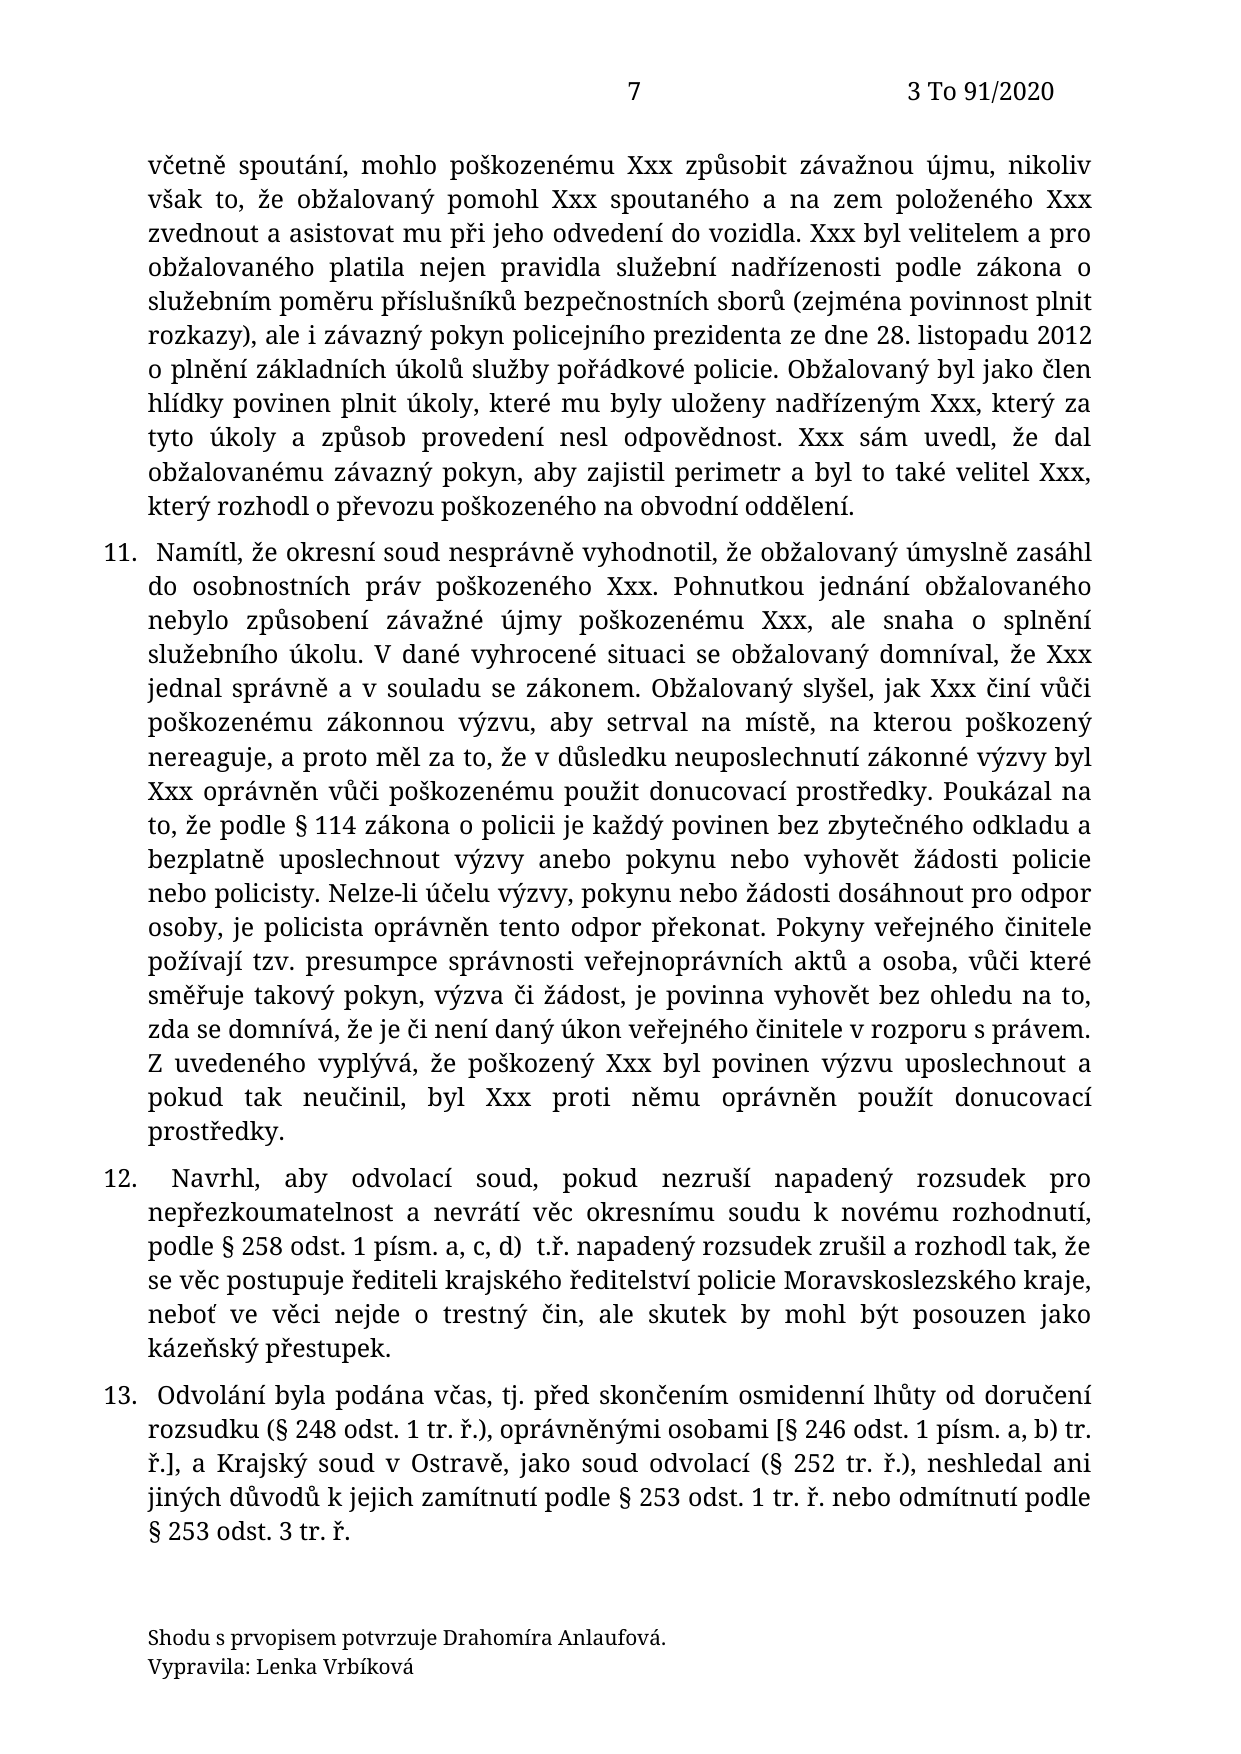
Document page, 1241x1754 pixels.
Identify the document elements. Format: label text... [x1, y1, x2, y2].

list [103, 148, 1093, 522]
list Namítl, že okresní soud nesprávně vyhodnotil, že obžalovaný úmyslně zasáhl do osobnostních práv poškozeného Xxx. Pohnutkou jednání obžalovaného nebylo způsobení závažné újmy poškozenému Xxx, ale snaha o splnění služebního úkolu. V dané vyhrocené situaci se obžalovaný domníval, že Xxx jednal správně a v souladu se zákonem. Obžalovaný slyšel, jak Xxx činí vůči poškozenému zákonnou výzvu, aby setrval na místě, na kterou poškozený nereaguje, a proto měl za to, že v důsledku neuposlechnutí zákonné výzvy byl Xxx oprávněn vůči poškozenému použit donucovací prostředky. Poukázal na to, že podle § 114 zákona o policii je každý povinen bez zbytečného odkladu a bezplatně uposlechnout výzvy anebo pokynu nebo vyhovět žádosti policie nebo policisty. Nelze-li účelu výzvy, pokynu nebo žádosti dosáhnout pro odpor osoby, je policista oprávněn tento odpor překonat. Pokyny veřejného činitele požívají tzv. presumpce správnosti veřejnoprávních aktů a osoba, vůči které směřuje takový pokyn, výzva či žádost, je povinna vyhovět bez ohledu na to, zda se domnívá, že je či není daný úkon veřejného činitele v rozporu s právem. Z uvedeného vyplývá, že poškozený Xxx byl povinen výzvu uposlechnout a pokud tak neučinil, byl Xxx proti němu oprávněn použít donucovací prostředky. [103, 535, 1093, 1148]
list Odvolání byla podána včas, tj. před skončením osmidenní lhůty od doručení rozsudku (§ 248 odst. 1 tr. ř.), oprávněnými osobami [§ 246 odst. 1 písm. a, b) tr. ř.], a Krajský soud v Ostravě, jako soud odvolací (§ 252 tr. ř.), neshledal ani jiných důvodů k jejich zamítnutí podle § 253 odst. 1 tr. ř. nebo odmítnutí podle § 253 odst. 3 tr. ř. [103, 1377, 1093, 1548]
list Navrhl, aby odvolací soud, pokud nezruší napadený rozsudek pro nepřezkoumatelnost a nevrátí věc okresnímu soudu k novému rozhodnutí, podle § 258 odst. 1 písm. a, c, d) t.ř. napadený rozsudek zrušil a rozhodl tak, že se věc postupuje řediteli krajského ředitelství policie Moravskoslezského kraje, neboť ve věci nejde o trestný čin, ale skutek by mohl být posouzen jako kázeňský přestupek. [103, 1160, 1093, 1365]
